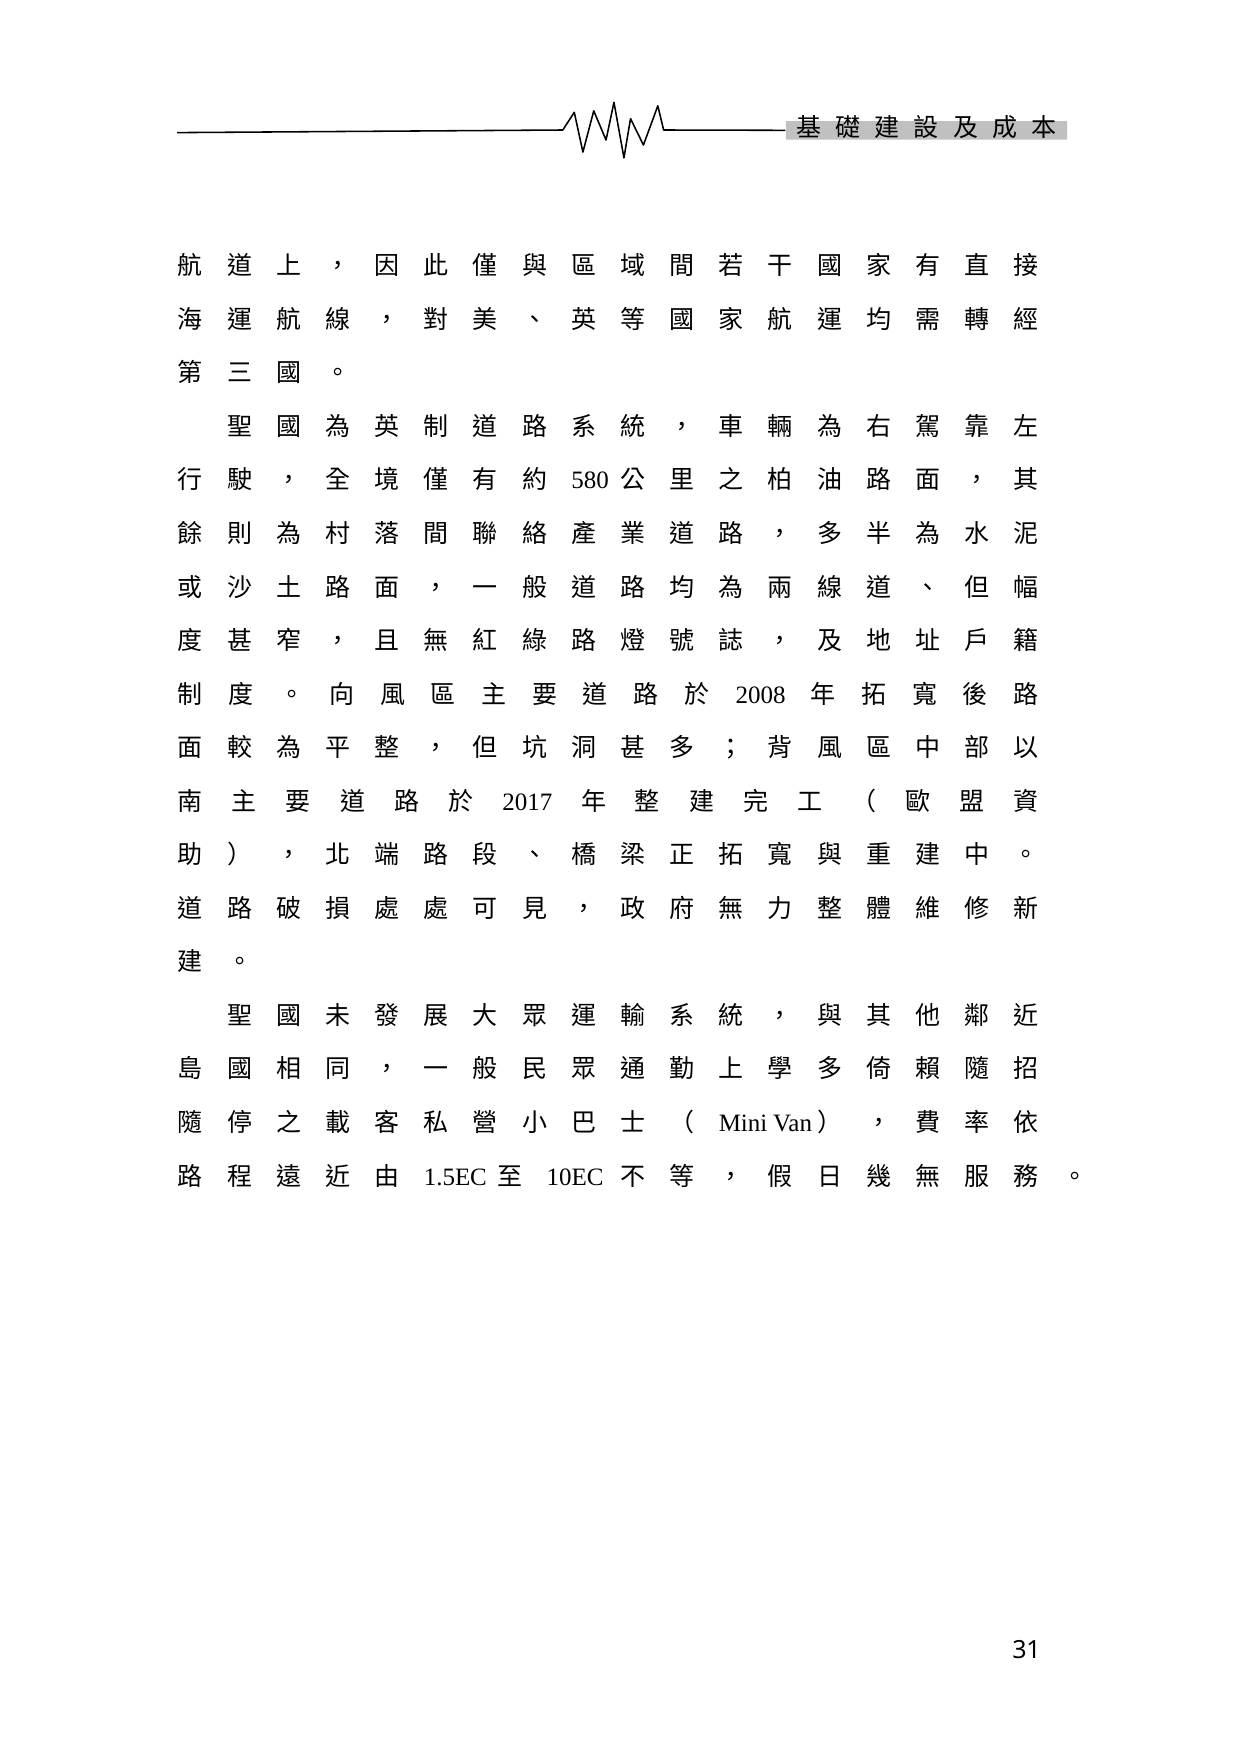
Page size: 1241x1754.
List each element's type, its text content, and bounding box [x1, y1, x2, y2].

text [178, 237, 1063, 398]
text 聖國為英制道路系統，車輛為右駕靠左行駛，全境僅有約580公里之柏油路面，其餘則為村落間聯絡產業道路，多半為水泥或沙土路面，一般道路均為兩線道、但幅度甚窄，且無紅綠路燈號誌，及地址戶籍制度。向風區主要道路於2008年拓寬後路面較為平整，但坑洞甚多；背風區中部以南主要道路於2017年整建完工（歐盟資助），北端路段、橋梁正拓寬與重建中。道路破損處處可見，政府無力整體維修新建。 [178, 398, 1063, 987]
text 聖國未發展大眾運輸系統，與其他鄰近島國相同，一般民眾通勤上學多倚賴隨招隨停之載客私營小巴士（Mini Van），費率依路程遠近由1.5EC至10EC不等，假日幾無服務。 [178, 987, 1063, 1201]
